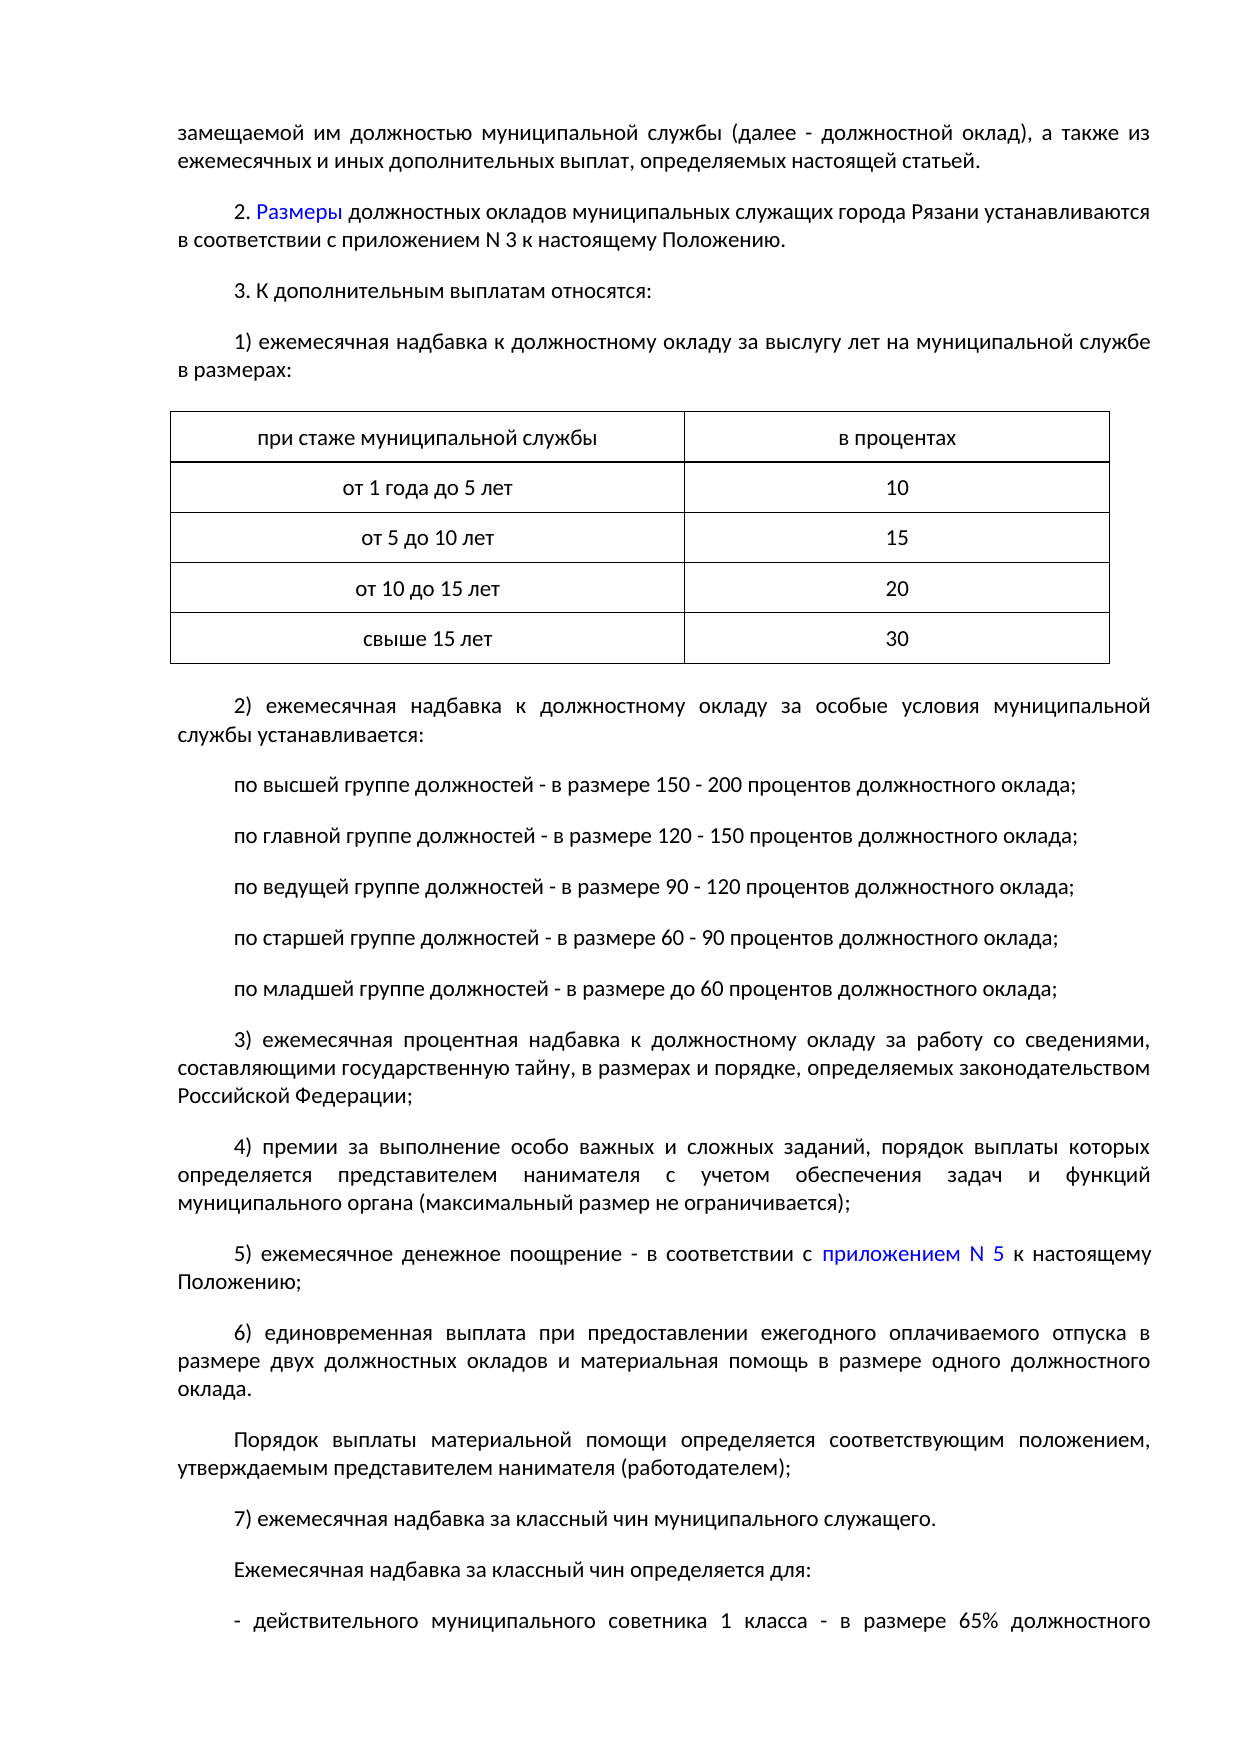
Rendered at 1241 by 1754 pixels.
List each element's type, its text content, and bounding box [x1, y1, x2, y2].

table_cell от 10 до 15 лет [171, 563, 684, 612]
text по высшей группе должностей - в размере 150 - 200 процентов должностного оклада; [177, 771, 1152, 799]
table_cell 15 [685, 513, 1109, 562]
text 2) ежемесячная надбавка к должностному окладу за особые условия муниципальной службы устанавливается: [177, 692, 1152, 748]
table_cell от 5 до 10 лет [171, 513, 684, 562]
table_cell 20 [685, 563, 1109, 612]
text 7) ежемесячная надбавка за классный чин муниципального служащего. [177, 1504, 1152, 1532]
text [177, 118, 1152, 174]
table_cell 10 [685, 463, 1109, 512]
text 3) ежемесячная процентная надбавка к должностному окладу за работу со сведениями, составляющими государственную тайну, в размерах и порядке, определяемых законодательством Российской Федерации; [177, 1025, 1152, 1109]
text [177, 1606, 1152, 1634]
text по ведущей группе должностей - в размере 90 - 120 процентов должностного оклада; [177, 872, 1152, 901]
text Ежемесячная надбавка за классный чин определяется для: [177, 1555, 1152, 1583]
text 6) единовременная выплата при предоставлении ежегодного оплачиваемого отпуска в размере двух должностных окладов и материальная помощь в размере одного должностного оклада. [177, 1318, 1152, 1402]
text 5) ежемесячное денежное поощрение - в соответствии с приложением N 5 к настоящему Положению; [177, 1239, 1152, 1295]
text по младшей группе должностей - в размере до 60 процентов должностного оклада; [177, 974, 1152, 1002]
table_cell 30 [685, 613, 1109, 663]
text по старшей группе должностей - в размере 60 - 90 процентов должностного оклада; [177, 923, 1152, 951]
text 4) премии за выполнение особо важных и сложных заданий, порядок выплаты которых определяется представителем нанимателя с учетом обеспечения задач и функций муниципального органа (максимальный размер не ограничивается); [177, 1132, 1152, 1216]
text 2. Размеры должностных окладов муниципальных служащих города Рязани устанавливаются в соответствии с приложением N 3 к настоящему Положению. [177, 197, 1152, 253]
table_header при стаже муниципальной службы [171, 412, 684, 461]
table_cell свыше 15 лет [171, 613, 684, 663]
text 3. К дополнительным выплатам относятся: [177, 276, 1152, 304]
text Порядок выплаты материальной помощи определяется соответствующим положением, утверждаемым представителем нанимателя (работодателем); [177, 1425, 1152, 1481]
table_cell от 1 года до 5 лет [171, 463, 684, 512]
table_header в процентах [685, 412, 1109, 461]
text 1) ежемесячная надбавка к должностному окладу за выслугу лет на муниципальной службе в размерах: [177, 327, 1152, 383]
text по главной группе должностей - в размере 120 - 150 процентов должностного оклада; [177, 822, 1152, 849]
